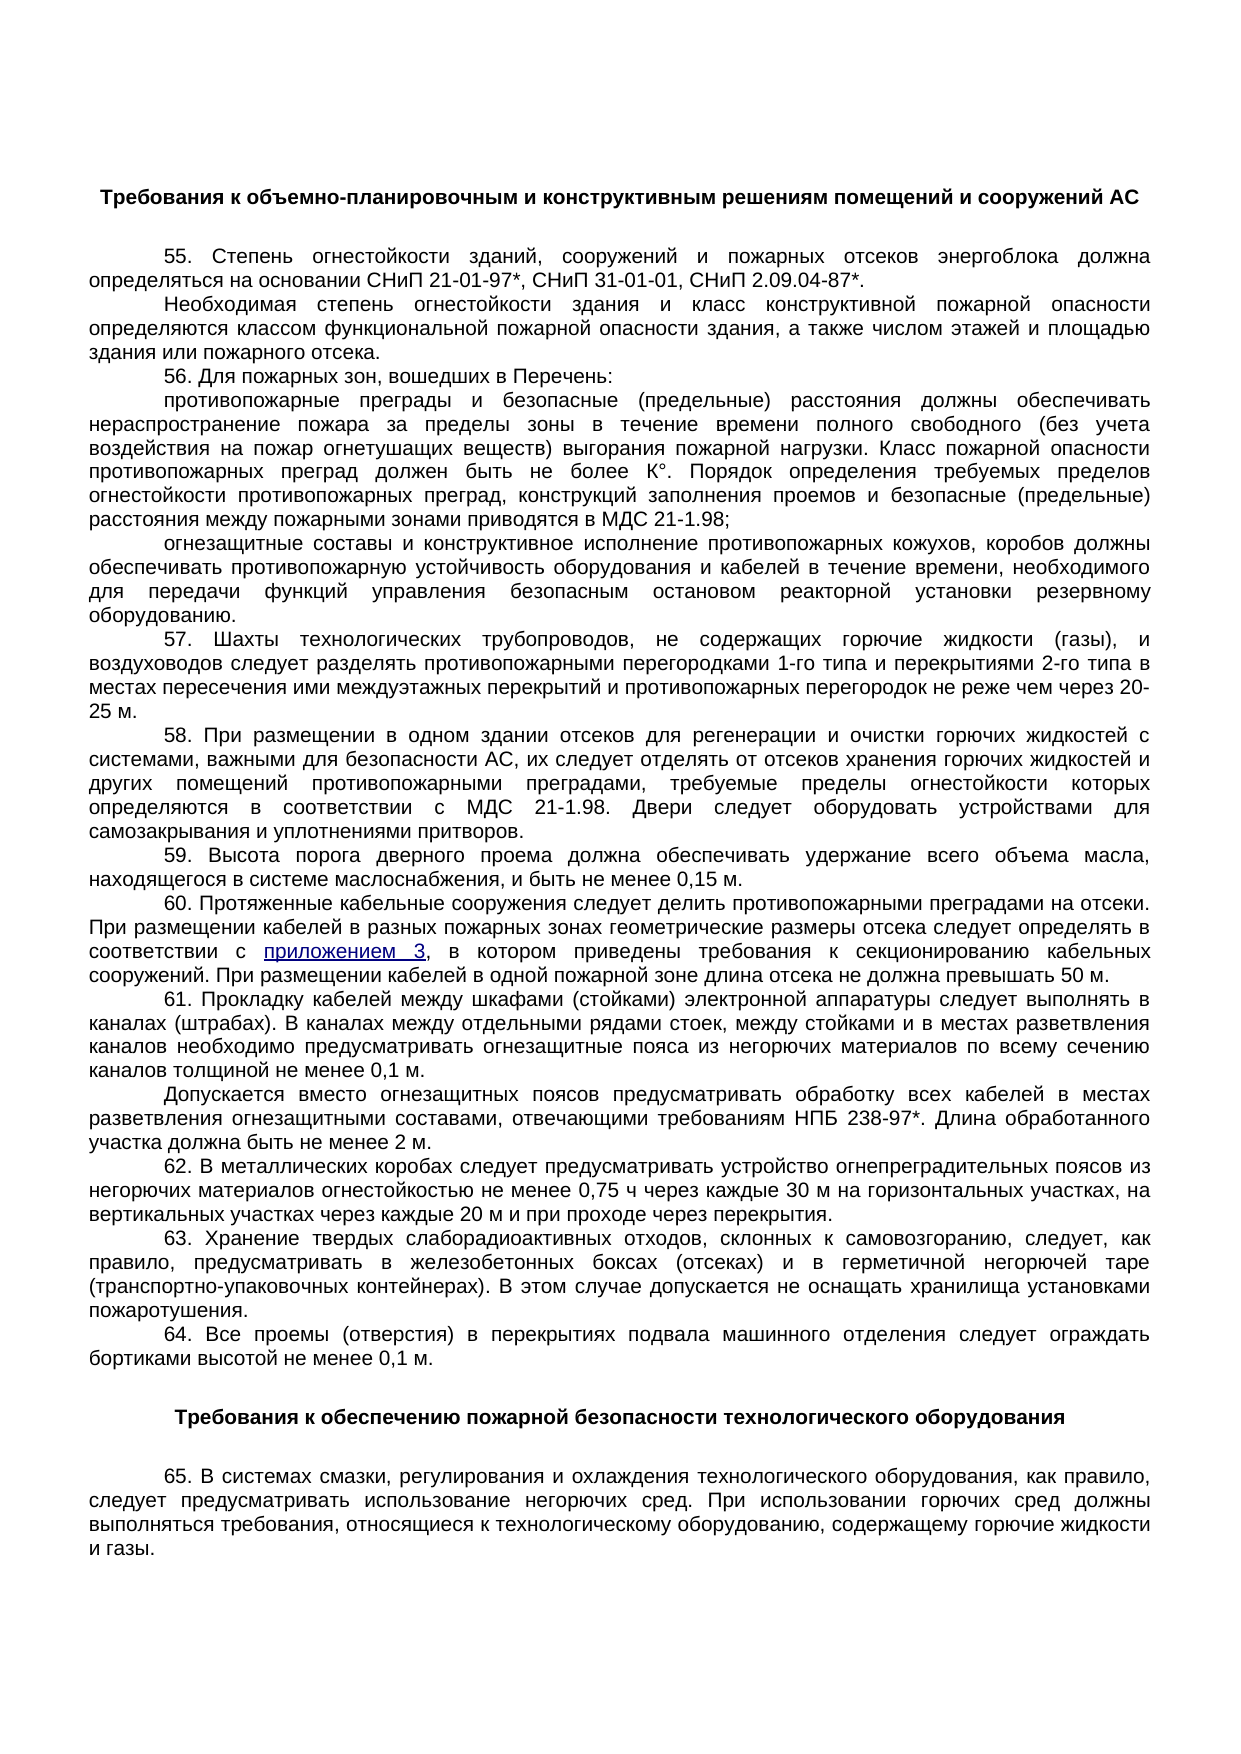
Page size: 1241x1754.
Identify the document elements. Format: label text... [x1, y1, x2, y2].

text 62. В металлических коробах следует предусматривать устройство огнепреградительных поясов из негорючих материалов огнестойкостью не менее 0,75 ч через каждые 30 м на горизонтальных участках, на вертикальных участках через каждые 20 м и при проходе через перекрытия. [88, 1154, 1152, 1226]
text Необходимая степень огнестойкости здания и класс конструктивной пожарной опасности определяются классом функциональной пожарной опасности здания, а также числом этажей и площадью здания или пожарного отсека. [88, 292, 1152, 363]
text 64. Все проемы (отверстия) в перекрытиях подвала машинного отделения следует ограждать бортиками высотой не менее 0,1 м. [88, 1322, 1152, 1370]
text 56. Для пожарных зон, вошедших в Перечень: [88, 363, 1152, 387]
text огнезащитные составы и конструктивное исполнение противопожарных кожухов, коробов должны обеспечивать противопожарную устойчивость оборудования и кабелей в течение времени, необходимого для передачи функций управления безопасным остановом реакторной установки резервному оборудованию. [88, 531, 1152, 627]
text противопожарные преграды и безопасные (предельные) расстояния должны обеспечивать нераспространение пожара за пределы зоны в течение времени полного свободного (без учета воздействия на пожар огнетушащих веществ) выгорания пожарной нагрузки. Класс пожарной опасности противопожарных преград должен быть не более К°. Порядок определения требуемых пределов огнестойкости противопожарных преград, конструкций заполнения проемов и безопасные (предельные) расстояния между пожарными зонами приводятся в МДС 21-1.98; [88, 387, 1152, 531]
text 59. Высота порога дверного проема должна обеспечивать удержание всего объема масла, находящегося в системе маслоснабжения, и быть не менее 0,15 м. [88, 843, 1152, 891]
text 65. В системах смазки, регулирования и охлаждения технологического оборудования, как правило, следует предусматривать использование негорючих сред. При использовании горючих сред должны выполняться требования, относящиеся к технологическому оборудованию, содержащему горючие жидкости и газы. [88, 1463, 1152, 1559]
text 57. Шахты технологических трубопроводов, не содержащих горючие жидкости (газы), и воздуховодов следует разделять противопожарными перегородками 1-го типа и перекрытиями 2-го типа в местах пересечения ими междуэтажных перекрытий и противопожарных перегородок не реже чем через 20-25 м. [88, 627, 1152, 723]
text 61. Прокладку кабелей между шкафами (стойками) электронной аппаратуры следует выполнять в каналах (штрабах). В каналах между отдельными рядами стоек, между стойками и в местах разветвления каналов необходимо предусматривать огнезащитные пояса из негорючих материалов по всему сечению каналов толщиной не менее 0,1 м. [88, 986, 1152, 1082]
text 60. Протяженные кабельные сооружения следует делить противопожарными преградами на отсеки. При размещении кабелей в разных пожарных зонах геометрические размеры отсека следует определять в соответствии с приложением 3, в котором приведены требования к секционированию кабельных сооружений. При размещении кабелей в одной пожарной зоне длина отсека не должна превышать 50 м. [88, 891, 1152, 986]
text 63. Хранение твердых слаборадиоактивных отходов, склонных к самовозгоранию, следует, как правило, предусматривать в железобетонных боксах (отсеках) и в герметичной негорючей таре (транспортно-упаковочных контейнерах). В этом случае допускается не оснащать хранилища установками пожаротушения. [88, 1226, 1152, 1322]
text 55. Степень огнестойкости зданий, сооружений и пожарных отсеков энергоблока должна определяться на основании СНиП 21-01-97*, СНиП 31-01-01, СНиП 2.09.04-87*. [88, 244, 1152, 292]
list Требования к обеспечению пожарной безопасности технологического оборудования [88, 1405, 1152, 1429]
text Допускается вместо огнезащитных поясов предусматривать обработку всех кабелей в местах разветвления огнезащитными составами, отвечающими требованиям НПБ 238-97*. Длина обработанного участка должна быть не менее 2 м. [88, 1082, 1152, 1154]
text 58. При размещении в одном здании отсеков для регенерации и очистки горючих жидкостей с системами, важными для безопасности АС, их следует отделять от отсеков хранения горючих жидкостей и других помещений противопожарными преградами, требуемые пределы огнестойкости которых определяются в соответствии с МДС 21-1.98. Двери следует оборудовать устройствами для самозакрывания и уплотнениями притворов. [88, 723, 1152, 843]
list Требования к объемно-планировочным и конструктивным решениям помещений и сооружений АС [88, 185, 1152, 209]
